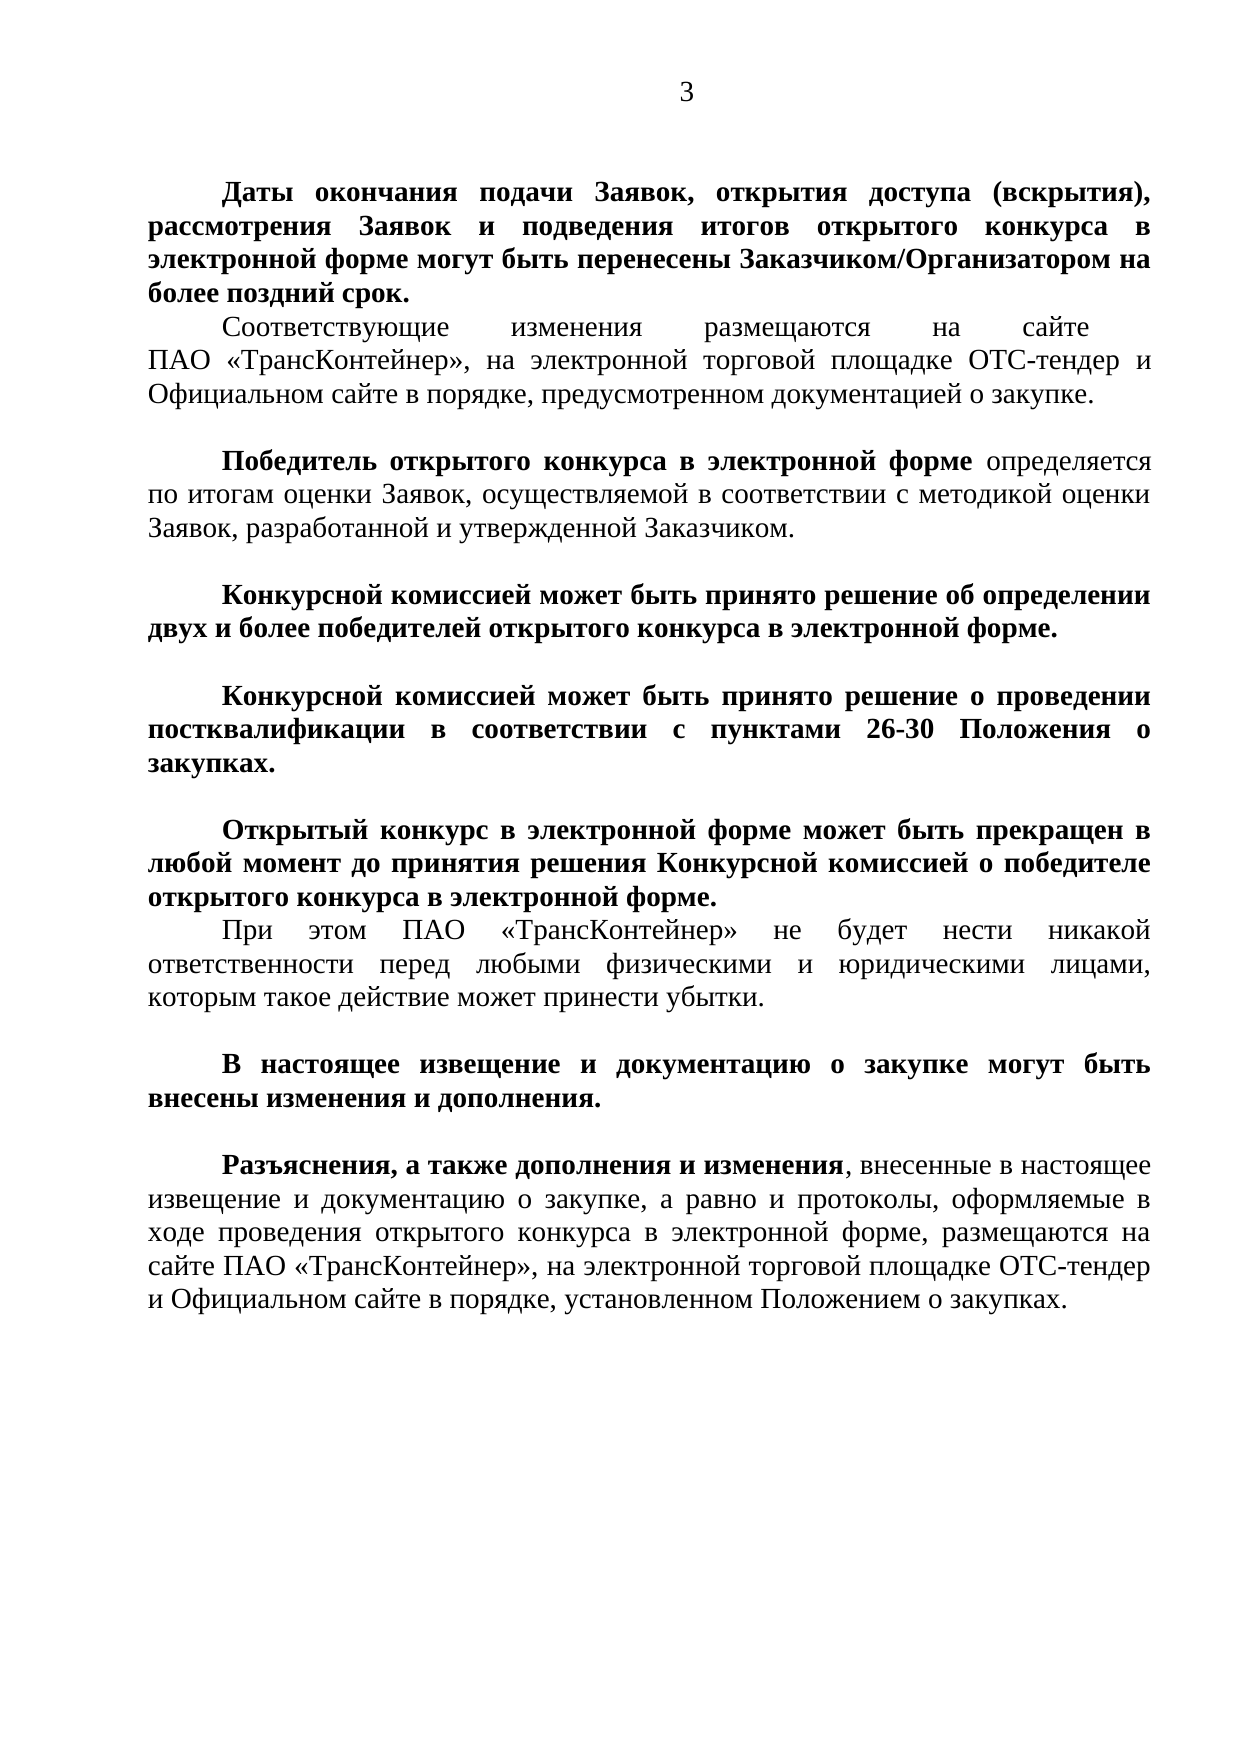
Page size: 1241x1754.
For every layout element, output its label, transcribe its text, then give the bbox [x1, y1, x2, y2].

text Победитель открытого конкурса в электронной форме определяется по итогам оценки Заявок, осуществляемой в соответствии с методикой оценки Заявок, разработанной и утвержденной Заказчиком. [148, 443, 1152, 543]
text При этом ПАО «ТрансКонтейнер» не будет нести никакой ответственности перед любыми физическими и юридическими лицами, которым такое действие может принести убытки. [148, 912, 1152, 1013]
text Конкурсной комиссией может быть принято решение об определении двух и более победителей открытого конкурса в электронной форме. [148, 577, 1152, 644]
text Конкурсной комиссией может быть принято решение о проведении постквалификации в соответствии с пунктами 26-30 Положения о закупках. [148, 678, 1152, 778]
text Открытый конкурс в электронной форме может быть прекращен в любой момент до принятия решения Конкурсной комиссией о победителе открытого конкурса в электронной форме. [148, 812, 1152, 912]
text Соответствующие изменения размещаются на сайте ПАО «ТрансКонтейнер», на электронной торговой площадке ОТС-тендер и Официальном сайте в порядке, предусмотренном документацией о закупке. [148, 309, 1152, 409]
text В настоящее извещение и документацию о закупке могут быть внесены изменения и дополнения. [148, 1047, 1152, 1114]
text Даты окончания подачи Заявок, открытия доступа (вскрытия), рассмотрения Заявок и подведения итогов открытого конкурса в электронной форме могут быть перенесены Заказчиком/Организатором на более поздний срок. [148, 174, 1152, 309]
text Разъяснения, а также дополнения и изменения, внесенные в настоящее извещение и документацию о закупке, а равно и протоколы, оформляемые в ходе проведения открытого конкурса в электронной форме, размещаются на сайте ПАО «ТрансКонтейнер», на электронной торговой площадке ОТС-тендер и Официальном сайте в порядке, установленном Положением о закупках. [148, 1147, 1152, 1315]
